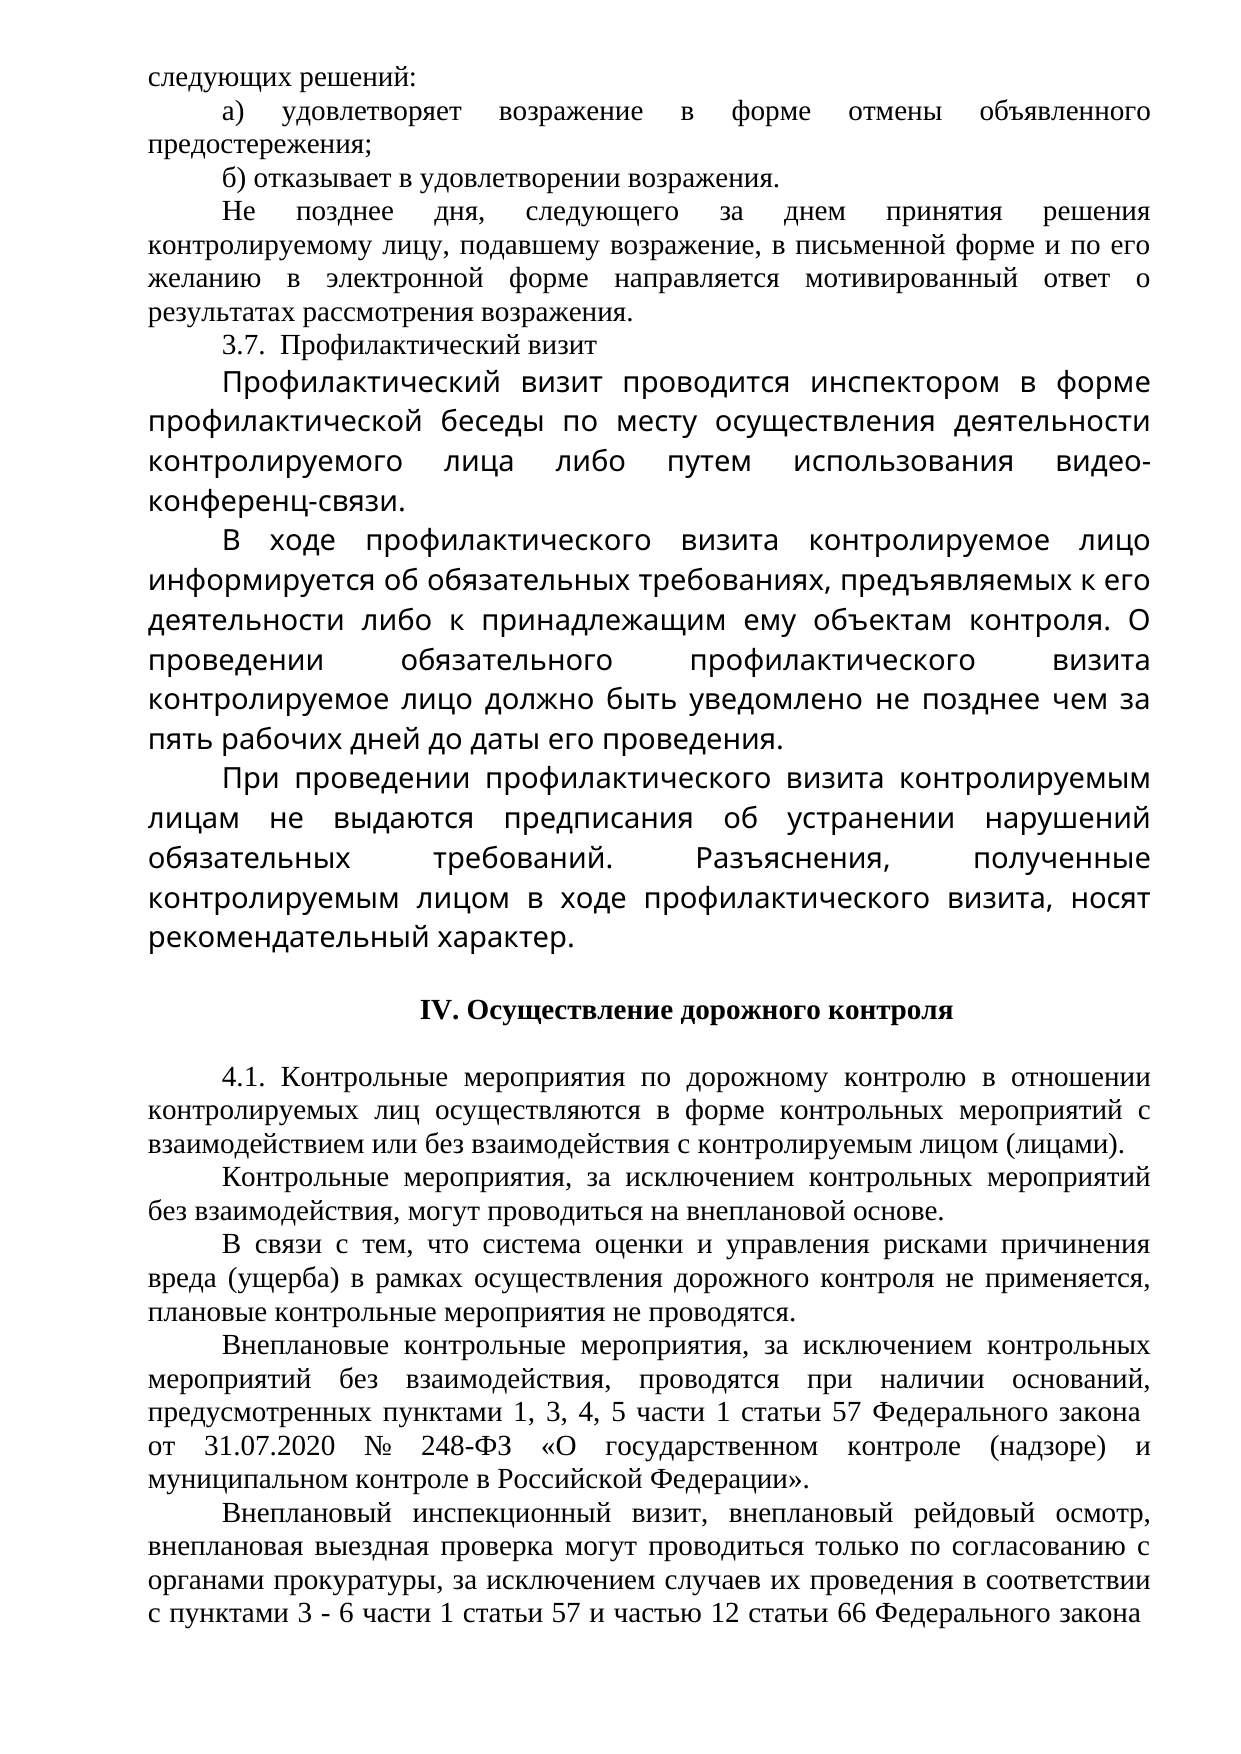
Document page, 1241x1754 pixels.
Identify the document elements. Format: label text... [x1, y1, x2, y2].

text б) отказывает в удовлетворении возражения. [148, 160, 1152, 193]
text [148, 1495, 1152, 1629]
text Не позднее дня, следующего за днем принятия решения контролируемому лицу, подавшему возражение, в письменной форме и по его желанию в электронной форме направляется мотивированный ответ о результатах рассмотрения возражения. [148, 193, 1152, 327]
text Внеплановые контрольные мероприятия, за исключением контрольных мероприятий без взаимодействия, проводятся при наличии оснований, предусмотренных пунктами 1, 3, 4, 5 части 1 статьи 57 Федерального закона от 31.07.2020 № 248-ФЗ «О государственном контроле (надзоре) и муниципальном контроле в Российской Федерации». [148, 1327, 1152, 1495]
text При проведении профилактического визита контролируемым лицам не выдаются предписания об устранении нарушений обязательных требований. Разъяснения, полученные контролируемым лицом в ходе профилактического визита, носят рекомендательный характер. [148, 758, 1152, 956]
text 3.7. Профилактический визит [148, 327, 1152, 361]
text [148, 59, 1152, 93]
text Профилактический визит проводится инспектором в форме профилактической беседы по месту осуществления деятельности контролируемого лица либо путем использования видео-конференц-связи. [148, 361, 1152, 520]
text 4.1. Контрольные мероприятия по дорожному контролю в отношении контролируемых лиц осуществляются в форме контрольных мероприятий с взаимодействием или без взаимодействия с контролируемым лицом (лицами). [148, 1059, 1152, 1159]
text а) удовлетворяет возражение в форме отмены объявленного предостережения; [148, 93, 1152, 160]
text Контрольные мероприятия, за исключением контрольных мероприятий без взаимодействия, могут проводиться на внеплановой основе. [148, 1159, 1152, 1227]
text В ходе профилактического визита контролируемое лицо информируется об обязательных требованиях, предъявляемых к его деятельности либо к принадлежащим ему объектам контроля. О проведении обязательного профилактического визита контролируемое лицо должно быть уведомлено не позднее чем за пять рабочих дней до даты его проведения. [148, 520, 1152, 758]
text IV. Осуществление дорожного контроля [148, 992, 1152, 1025]
text В связи с тем, что система оценки и управления рисками причинения вреда (ущерба) в рамках осуществления дорожного контроля не применяется, плановые контрольные мероприятия не проводятся. [148, 1227, 1152, 1327]
